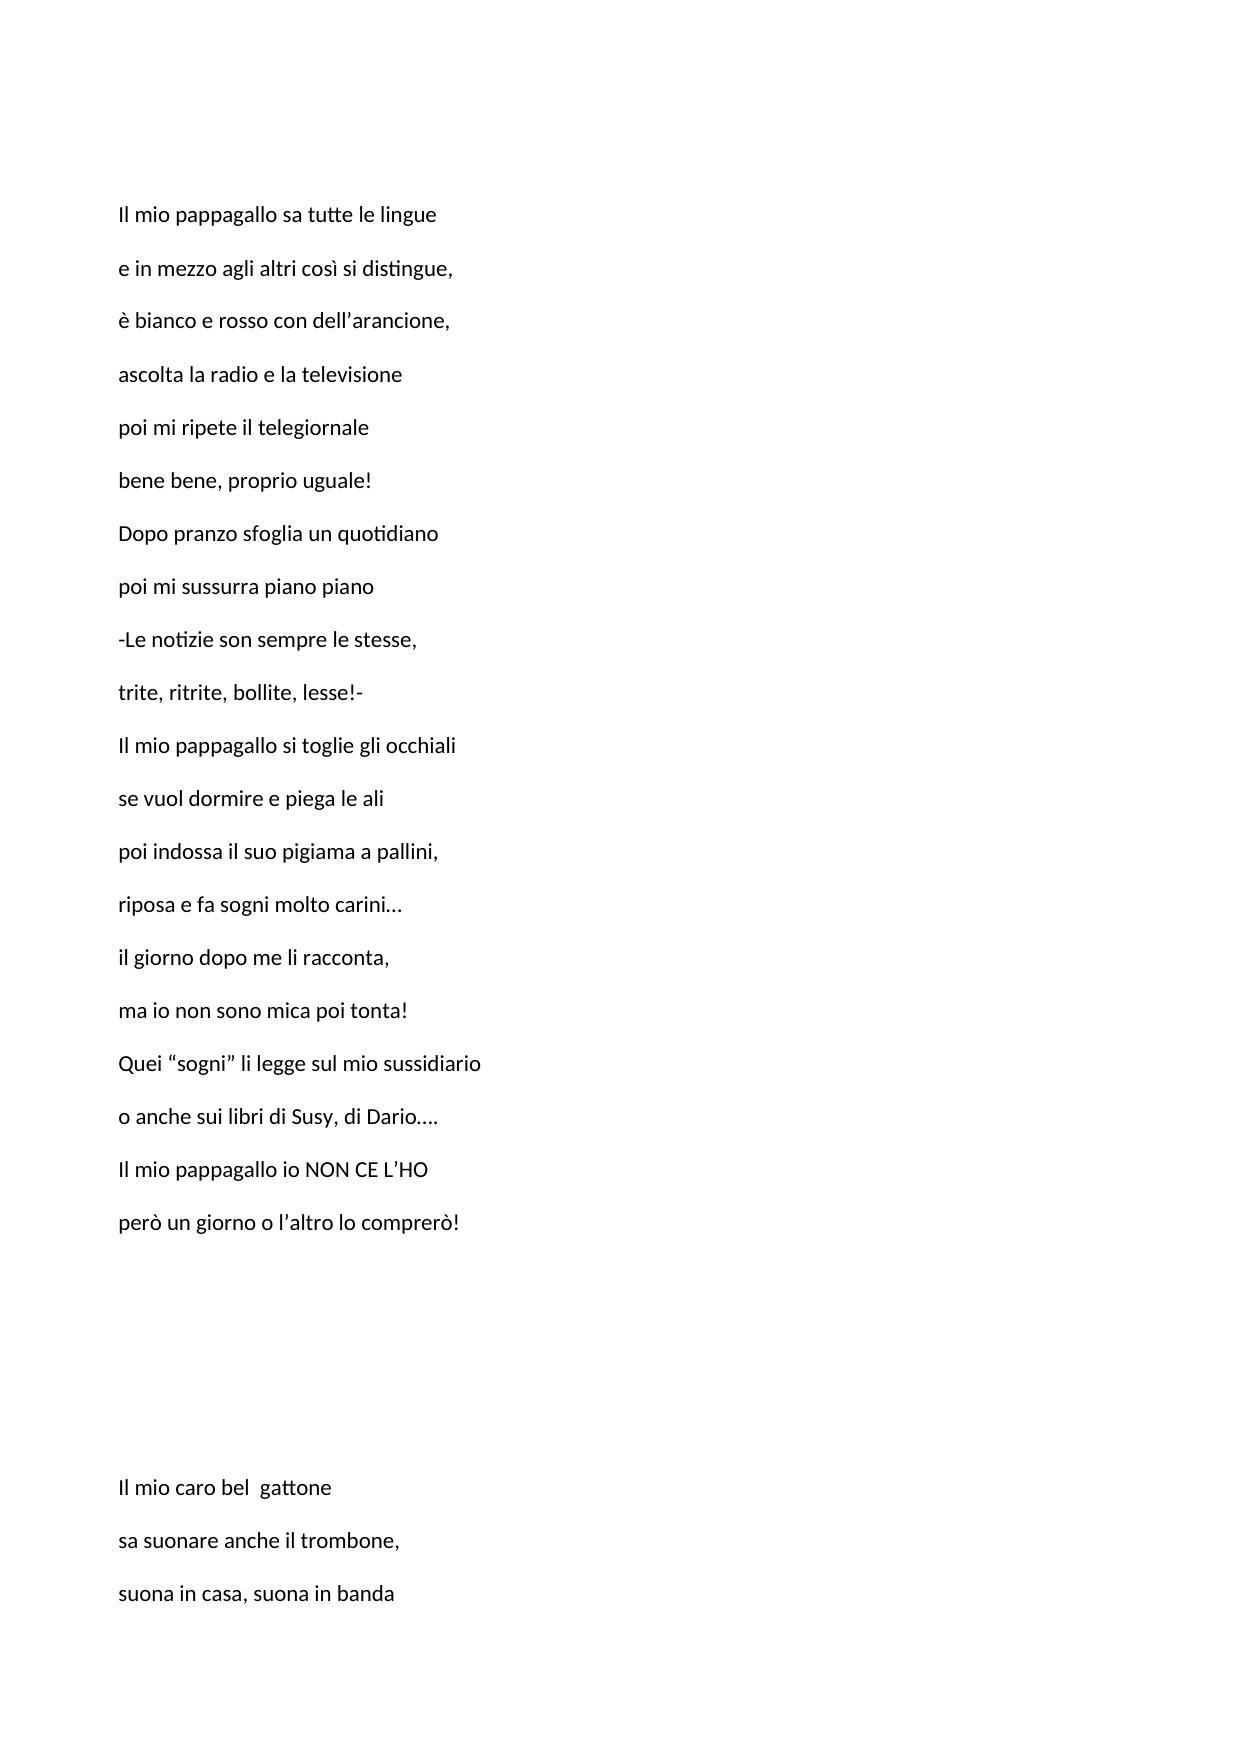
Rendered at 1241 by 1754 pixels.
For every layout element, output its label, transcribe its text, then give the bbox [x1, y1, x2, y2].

text -Le notizie son sempre le stesse, [118, 625, 1122, 653]
text Quei “sogni” li legge sul mio sussidiario [118, 1049, 1122, 1077]
text Dopo pranzo sfoglia un quotidiano [118, 519, 1122, 547]
text trite, ritrite, bollite, lesse!- [118, 678, 1122, 706]
text è bianco e rosso con dell’arancione, [118, 307, 1122, 335]
text bene bene, proprio uguale! [118, 466, 1122, 494]
text ascolta la radio e la televisione [118, 360, 1122, 388]
text poi indossa il suo pigiama a pallini, [118, 837, 1122, 865]
text Il mio pappagallo io NON CE L’HO [118, 1155, 1122, 1183]
text e in mezzo agli altri così si distingue, [118, 254, 1122, 282]
text Il mio pappagallo si toglie gli occhiali [118, 731, 1122, 759]
text riposa e fa sogni molto carini… [118, 890, 1122, 918]
text il giorno dopo me li racconta, [118, 943, 1122, 971]
text suona in casa, suona in banda [118, 1579, 1122, 1607]
text sa suonare anche il trombone, [118, 1526, 1122, 1554]
text poi mi sussurra piano piano [118, 572, 1122, 600]
text Il mio caro bel gattone [118, 1473, 1122, 1501]
text ma io non sono mica poi tonta! [118, 996, 1122, 1024]
text o anche sui libri di Susy, di Dario…. [118, 1102, 1122, 1130]
text Il mio pappagallo sa tutte le lingue [118, 201, 1122, 229]
text però un giorno o l’altro lo comprerò! [118, 1208, 1122, 1236]
text poi mi ripete il telegiornale [118, 413, 1122, 441]
text se vuol dormire e piega le ali [118, 784, 1122, 812]
